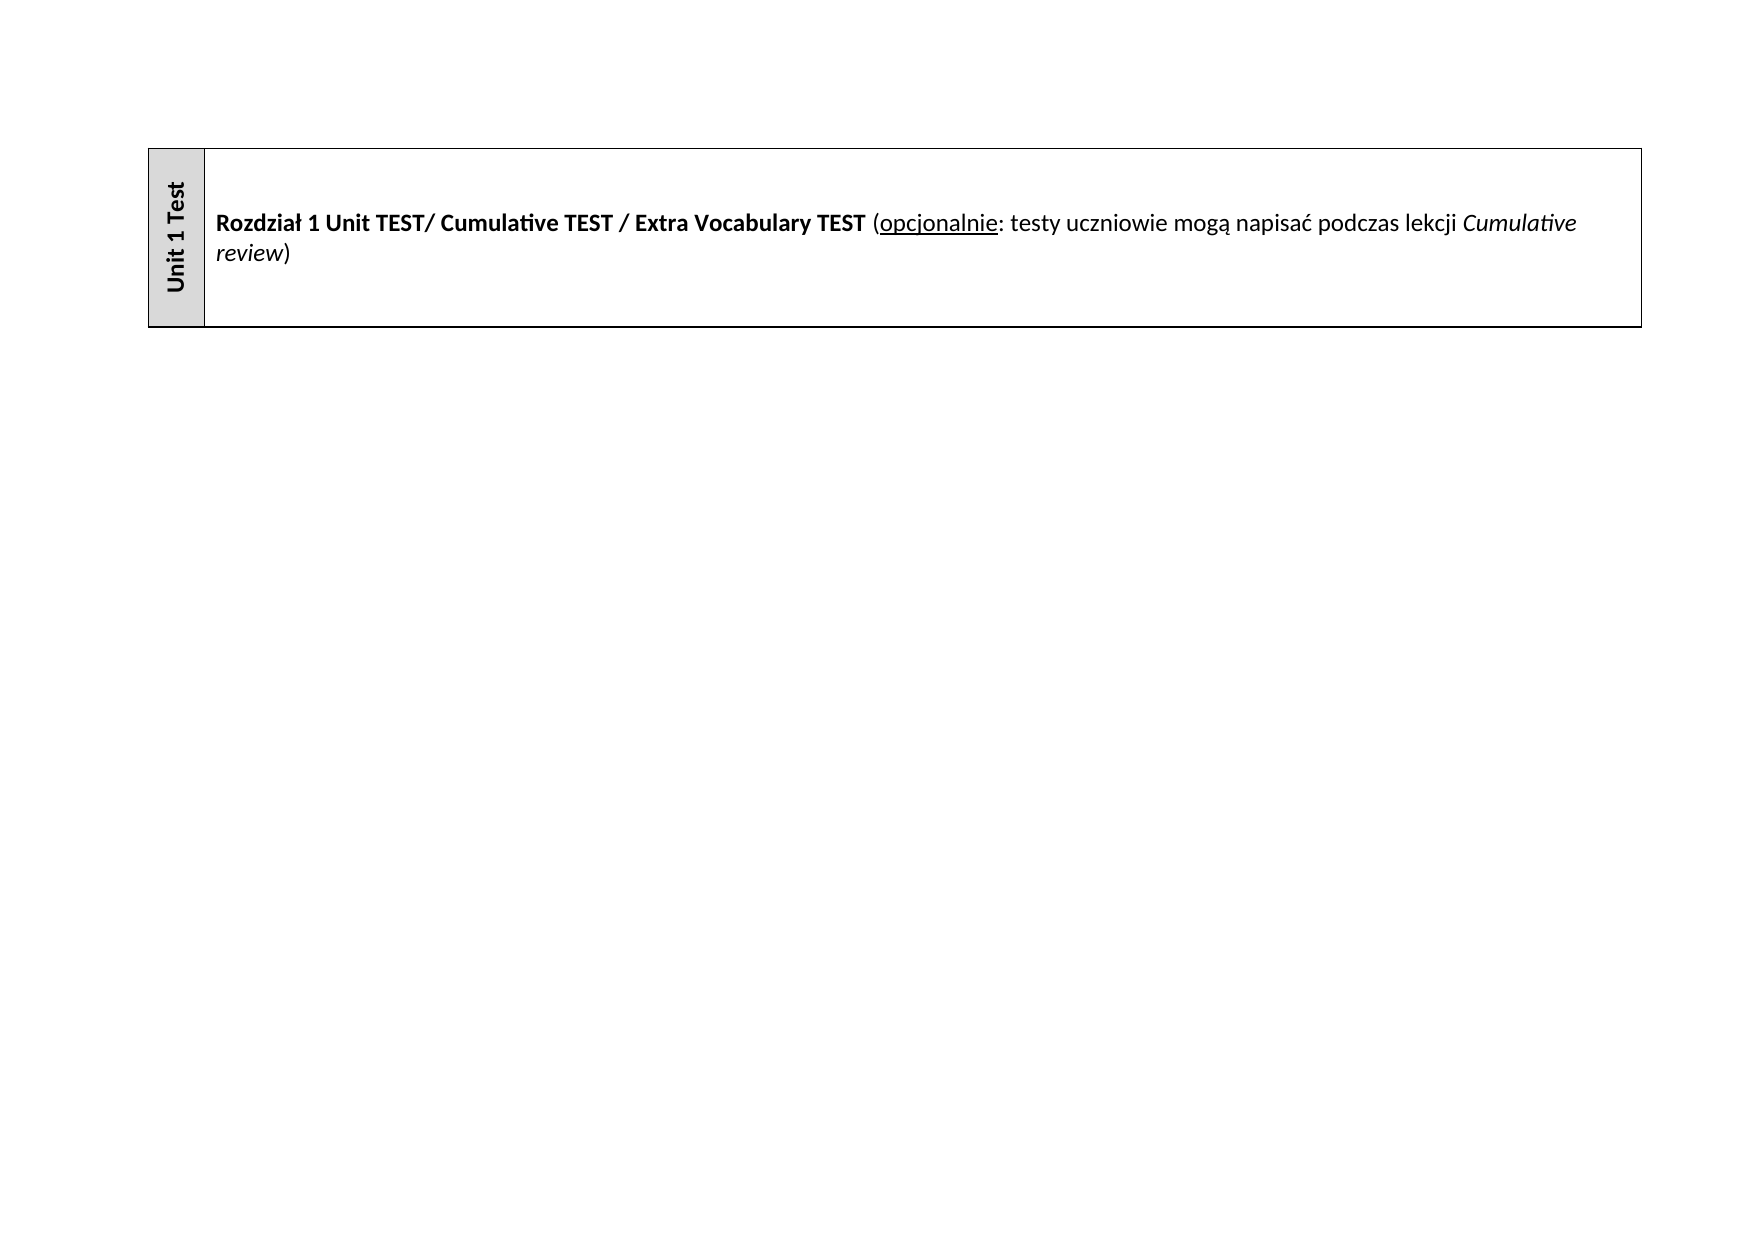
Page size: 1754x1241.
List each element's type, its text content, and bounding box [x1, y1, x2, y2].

table_header Rozdział 1 Unit TEST/ Cumulative TEST / Extra Vocabulary TEST (opcjonalnie: testy uczniowie mogą napisać podczas lekcji Cumulative review) [205, 149, 1641, 326]
table_header Unit 1 Test [149, 149, 204, 326]
